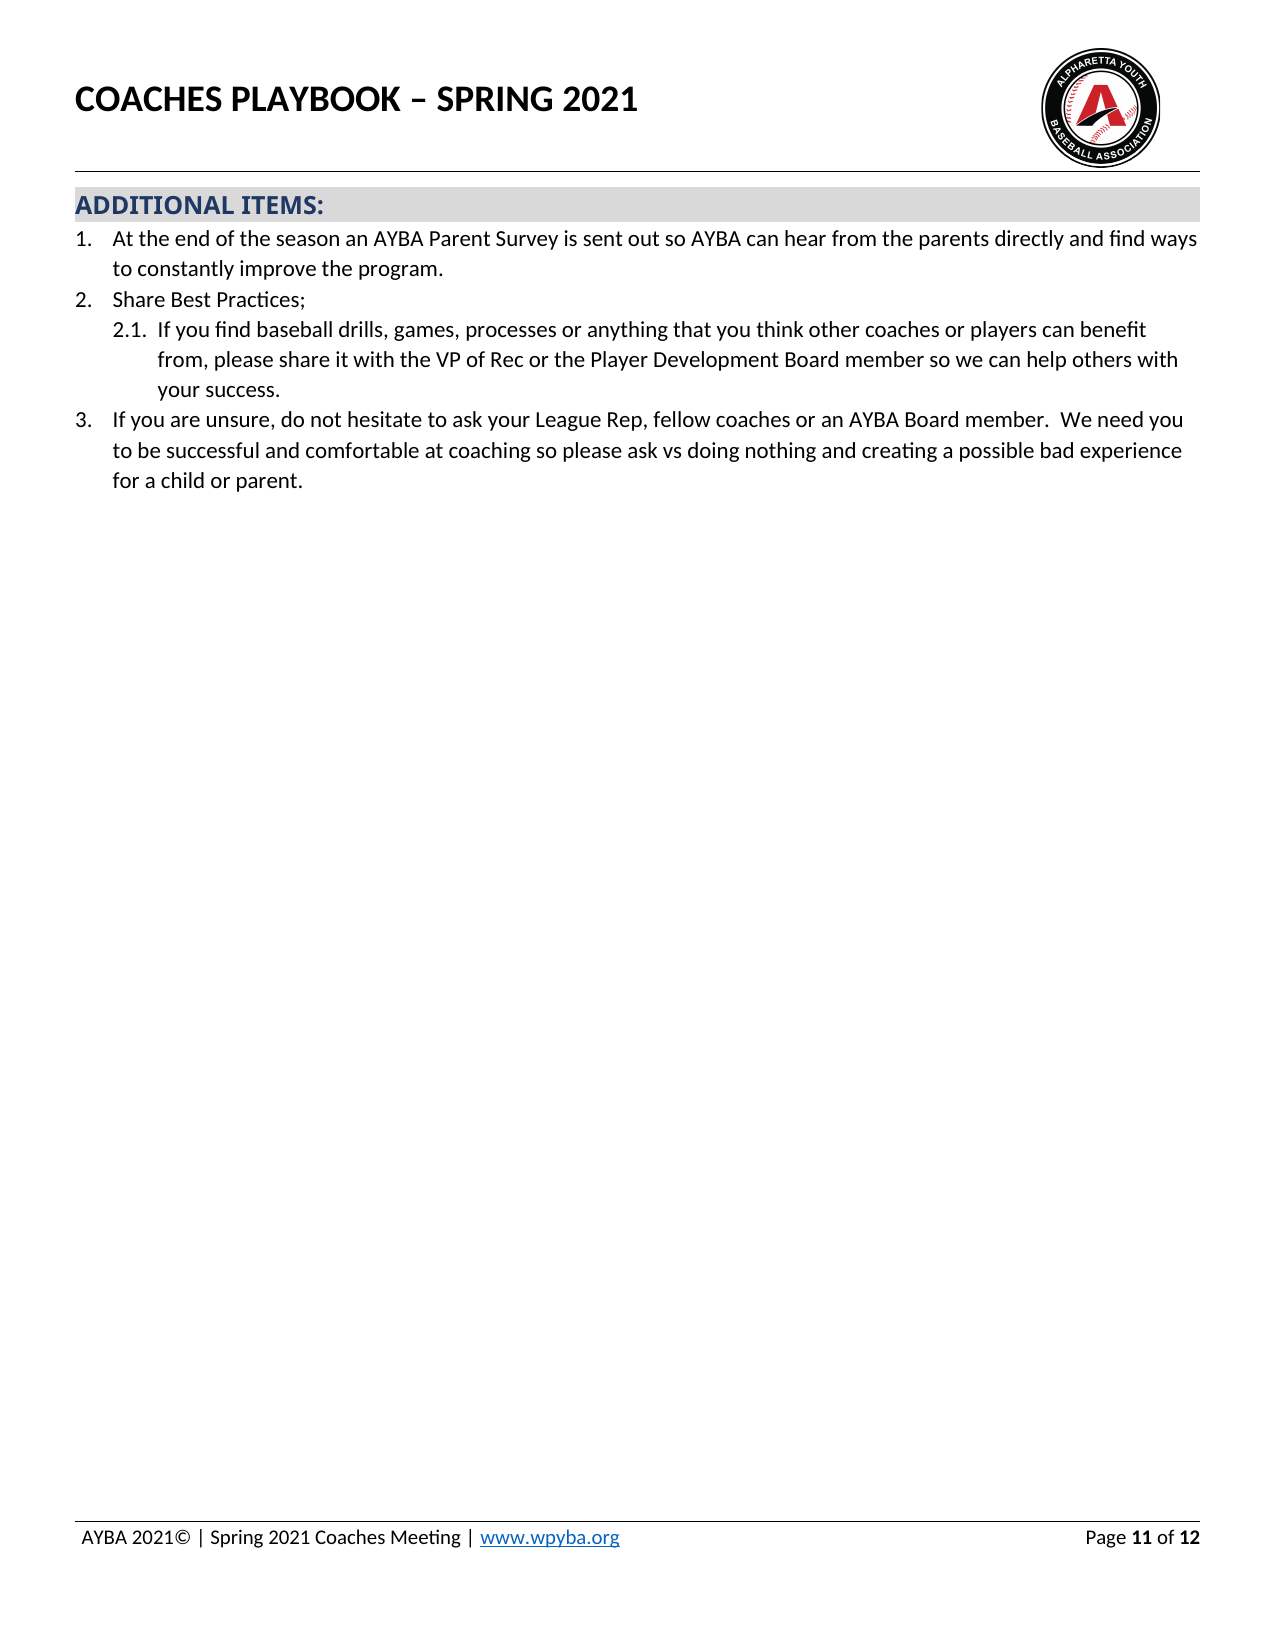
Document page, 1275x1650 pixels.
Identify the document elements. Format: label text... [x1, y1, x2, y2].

list Share Best Practices; [75, 285, 1200, 313]
list At the end of the season an AYBA Parent Survey is sent out so AYBA can hear from the parents directly and find ways to constantly improve the program. [75, 224, 1200, 282]
list If you find baseball drills, games, processes or anything that you think other coaches or players can benefit from, please share it with the VP of Rec or the Player Development Board member so we can help others with your success. [112, 315, 1200, 403]
subtitle ADDITIONAL ITEMS: [75, 187, 1200, 222]
picture [1041, 48, 1160, 168]
list If you are unsure, do not hesitate to ask your League Rep, fellow coaches or an AYBA Board member. We need you to be successful and comfortable at coaching so please ask vs doing nothing and creating a possible bad experience for a child or parent. [75, 406, 1200, 494]
